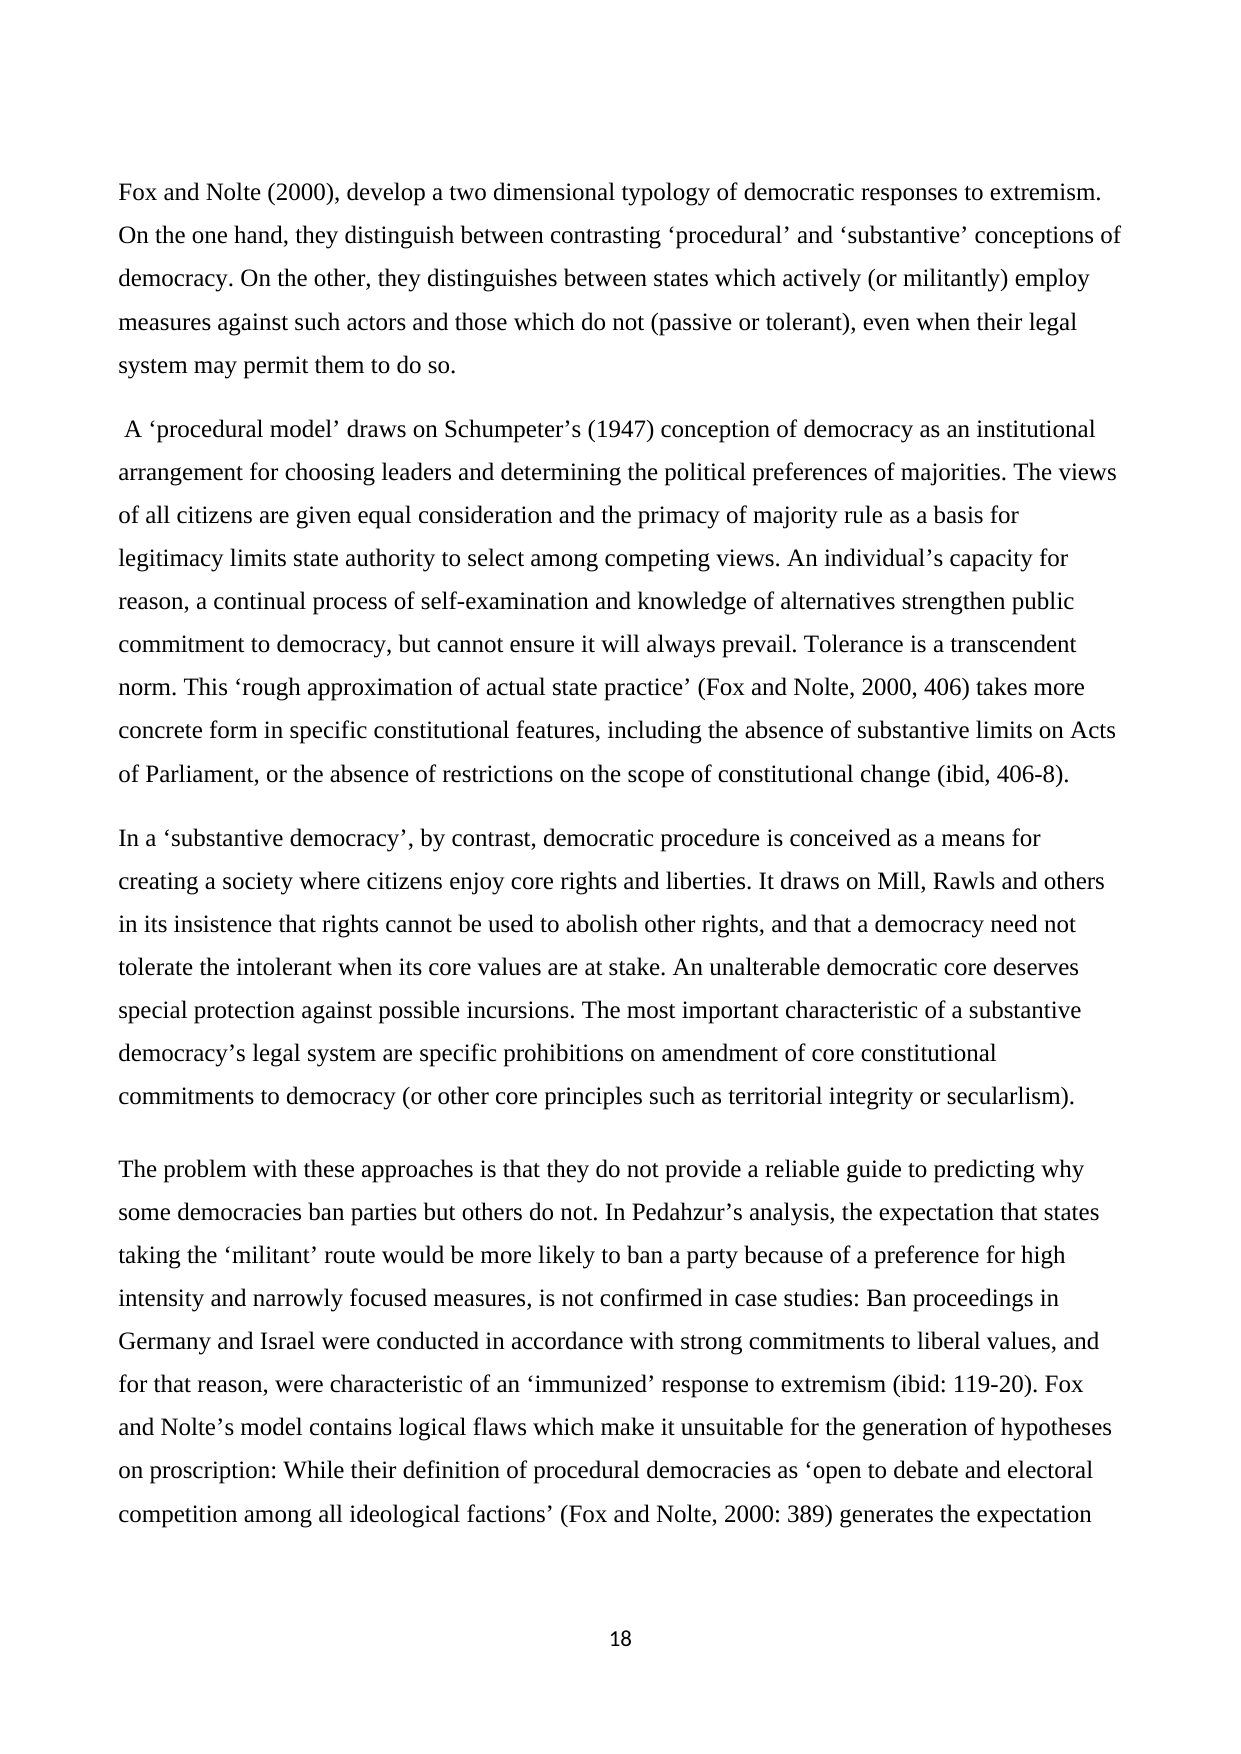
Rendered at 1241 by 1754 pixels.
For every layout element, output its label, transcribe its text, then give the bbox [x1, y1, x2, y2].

text A ‘procedural model’ draws on Schumpeter’s (1947) conception of democracy as an institutional arrangement for choosing leaders and determining the political preferences of majorities. The views of all citizens are given equal consideration and the primacy of majority rule as a basis for legitimacy limits state authority to select among competing views. An individual’s capacity for reason, a continual process of self-examination and knowledge of alternatives strengthen public commitment to democracy, but cannot ensure it will always prevail. Tolerance is a transcendent norm. This ‘rough approximation of actual state practice’ (Fox and Nolte, 2000, 406) takes more concrete form in specific constitutional features, including the absence of substantive limits on Acts of Parliament, or the absence of restrictions on the scope of constitutional change (ibid, 406-8). [118, 414, 1122, 787]
text Fox and Nolte (2000), develop a two dimensional typology of democratic responses to extremism. On the one hand, they distinguish between contrasting ‘procedural’ and ‘substantive’ conceptions of democracy. On the other, they distinguishes between states which actively (or militantly) employ measures against such actors and those which do not (passive or tolerant), even when their legal system may permit them to do so. [118, 177, 1122, 378]
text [118, 1154, 1122, 1527]
text In a ‘substantive democracy’, by contrast, democratic procedure is conceived as a means for creating a society where citizens enjoy core rights and liberties. It draws on Mill, Rawls and others in its insistence that rights cannot be used to abolish other rights, and that a democracy need not tolerate the intolerant when its core values are at stake. An unalterable democratic core deserves special protection against possible incursions. The most important characteristic of a substantive democracy’s legal system are specific prohibitions on amendment of core constitutional commitments to democracy (or other core principles such as territorial integrity or secularlism). [118, 823, 1122, 1110]
